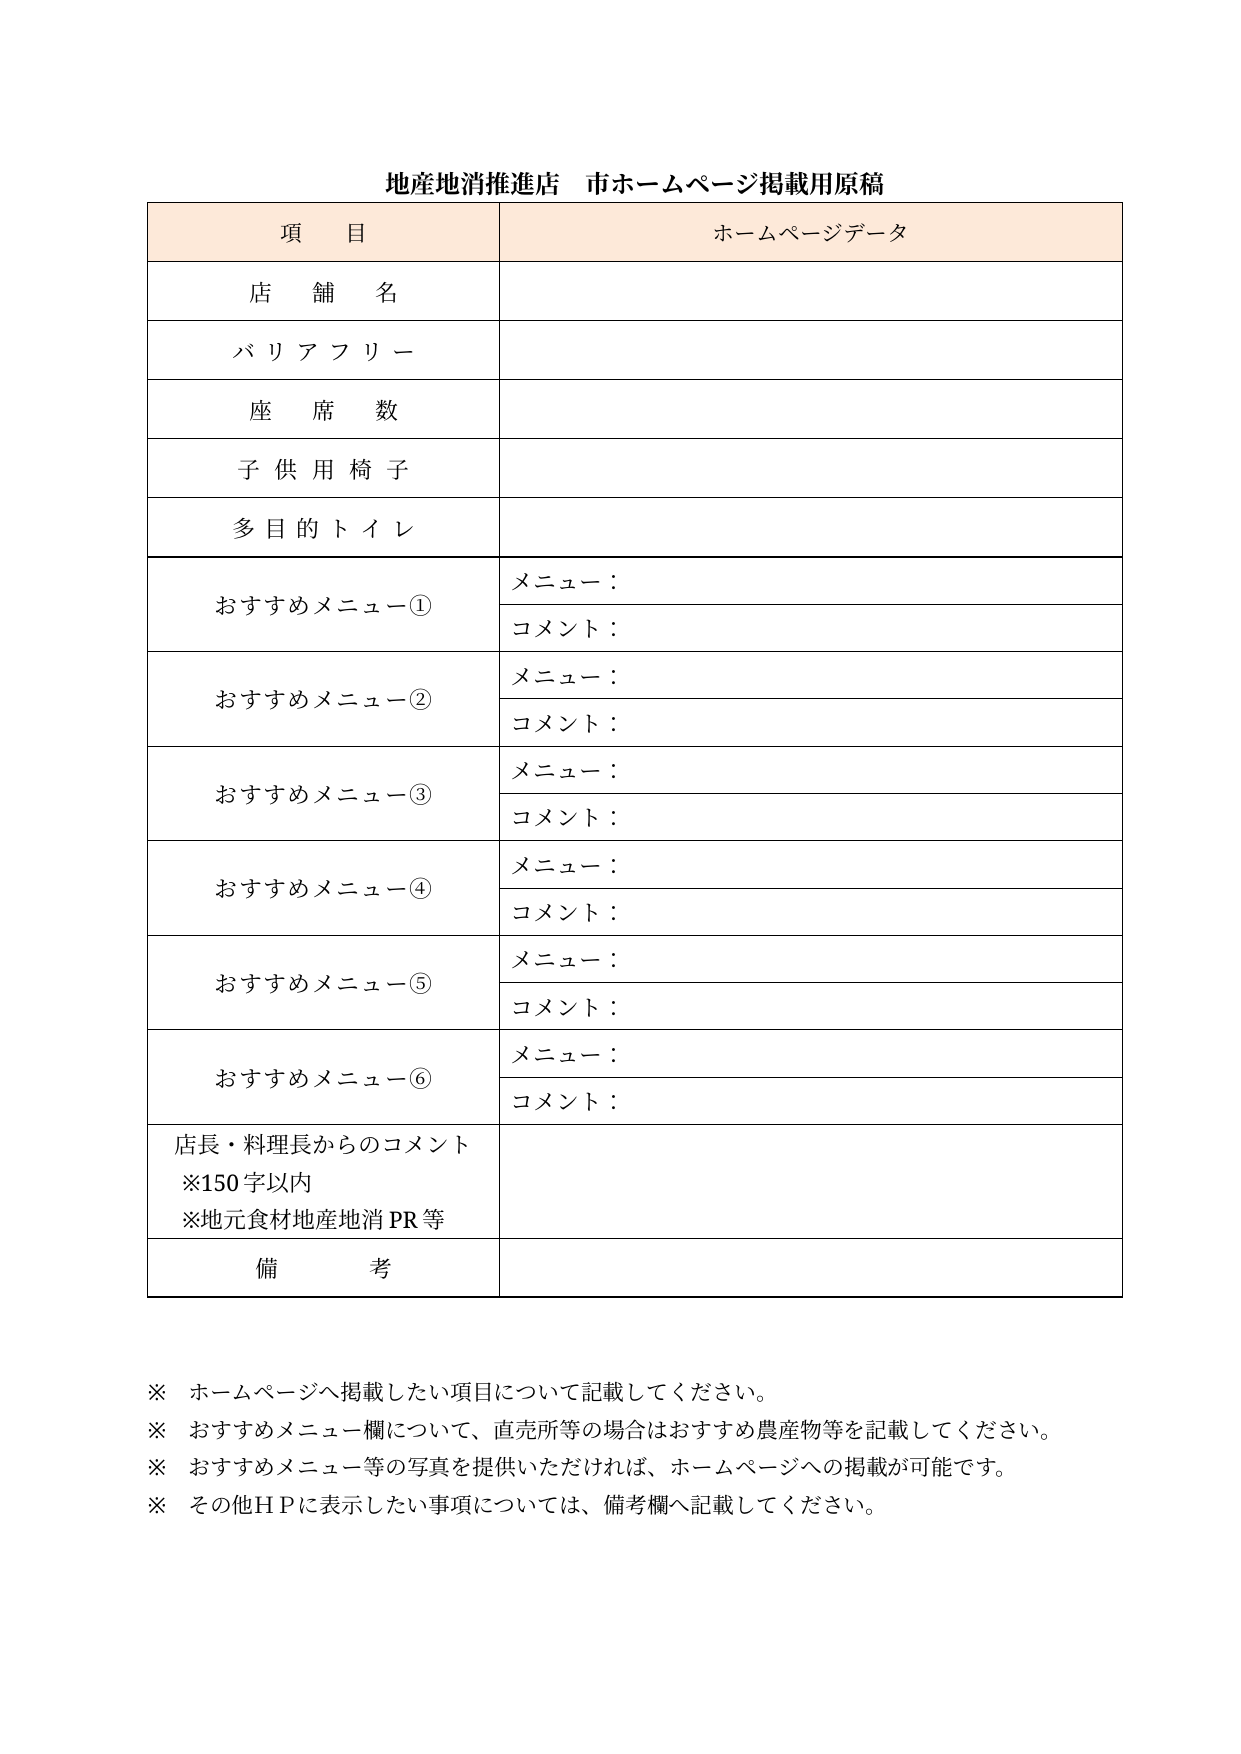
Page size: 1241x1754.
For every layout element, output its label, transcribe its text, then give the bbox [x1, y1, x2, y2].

table_cell 子供用椅子 [148, 439, 499, 497]
table_cell おすすめメニュー⑤ [148, 936, 499, 1029]
table_cell おすすめメニュー④ [148, 841, 499, 935]
table_cell メニュー： [500, 652, 1122, 698]
table_cell メニュー： [500, 558, 1122, 604]
table_cell おすすめメニュー② [148, 652, 499, 746]
text ※ おすすめメニュー等の写真を提供いただければ、ホームページへの掲載が可能です。 [148, 1447, 1107, 1485]
table_cell 備考 [148, 1239, 499, 1296]
table_cell [500, 1239, 1122, 1296]
table_cell 店舗名 [148, 262, 499, 320]
table_cell [500, 498, 1122, 556]
table_header ホームページデータ [500, 203, 1122, 261]
text ※ ホームページへ掲載したい項目について記載してください。 [148, 1372, 1013, 1410]
table_cell コメント： [500, 794, 1122, 840]
table_cell コメント： [500, 605, 1122, 651]
table_cell メニュー： [500, 1030, 1122, 1077]
table_cell コメント： [500, 699, 1122, 746]
table_cell メニュー： [500, 936, 1122, 982]
table_cell 座席数 [148, 380, 499, 438]
table_cell おすすめメニュー③ [148, 747, 499, 840]
table_header 項 目 [148, 203, 499, 261]
table_cell コメント： [500, 889, 1122, 935]
table_cell バリアフリー [148, 321, 499, 379]
table_cell [500, 380, 1122, 438]
table_cell 店長・料理長からのコメント ※150字以内 ※地元食材地産地消PR等 [148, 1125, 499, 1237]
table_cell [500, 1125, 1122, 1237]
table_cell 多目的トイレ [148, 498, 499, 556]
table_cell コメント： [500, 983, 1122, 1029]
table_cell コメント： [500, 1078, 1122, 1124]
table_cell おすすめメニュー① [148, 558, 499, 651]
text ※ その他ＨＰに表示したい事項については、備考欄へ記載してください。 [148, 1485, 1107, 1522]
table_cell メニュー： [500, 747, 1122, 793]
text ※ おすすめメニュー欄について、直売所等の場合はおすすめ農産物等を記載してください。 [148, 1410, 1078, 1447]
text 地産地消推進店 市ホームページ掲載用原稿 [148, 164, 1122, 202]
table_cell [500, 439, 1122, 497]
table_cell おすすめメニュー⑥ [148, 1030, 499, 1124]
table_cell [500, 321, 1122, 379]
table_cell [500, 262, 1122, 320]
table_cell メニュー： [500, 841, 1122, 887]
